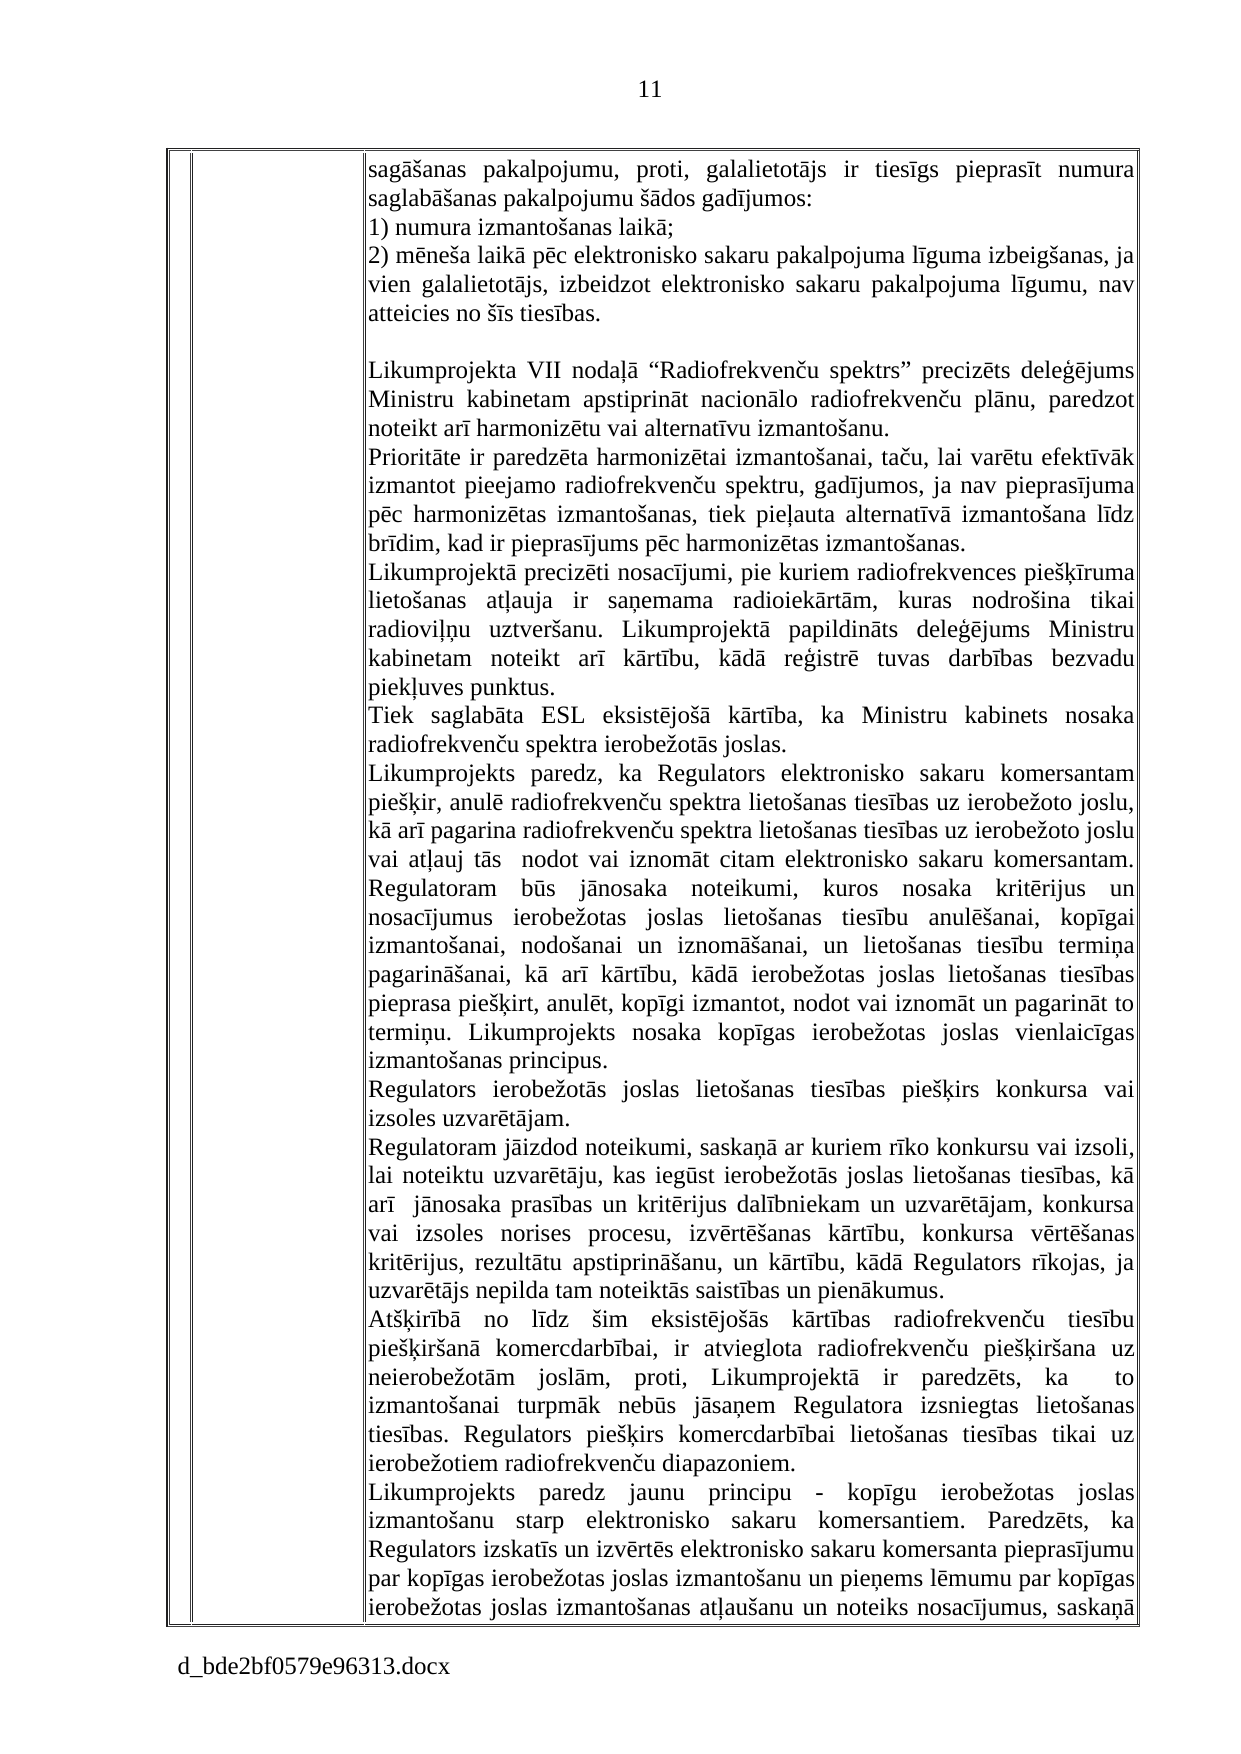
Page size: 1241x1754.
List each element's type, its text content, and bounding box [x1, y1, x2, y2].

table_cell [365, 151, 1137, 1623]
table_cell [191, 151, 365, 1623]
table_cell 2. [170, 151, 191, 1623]
